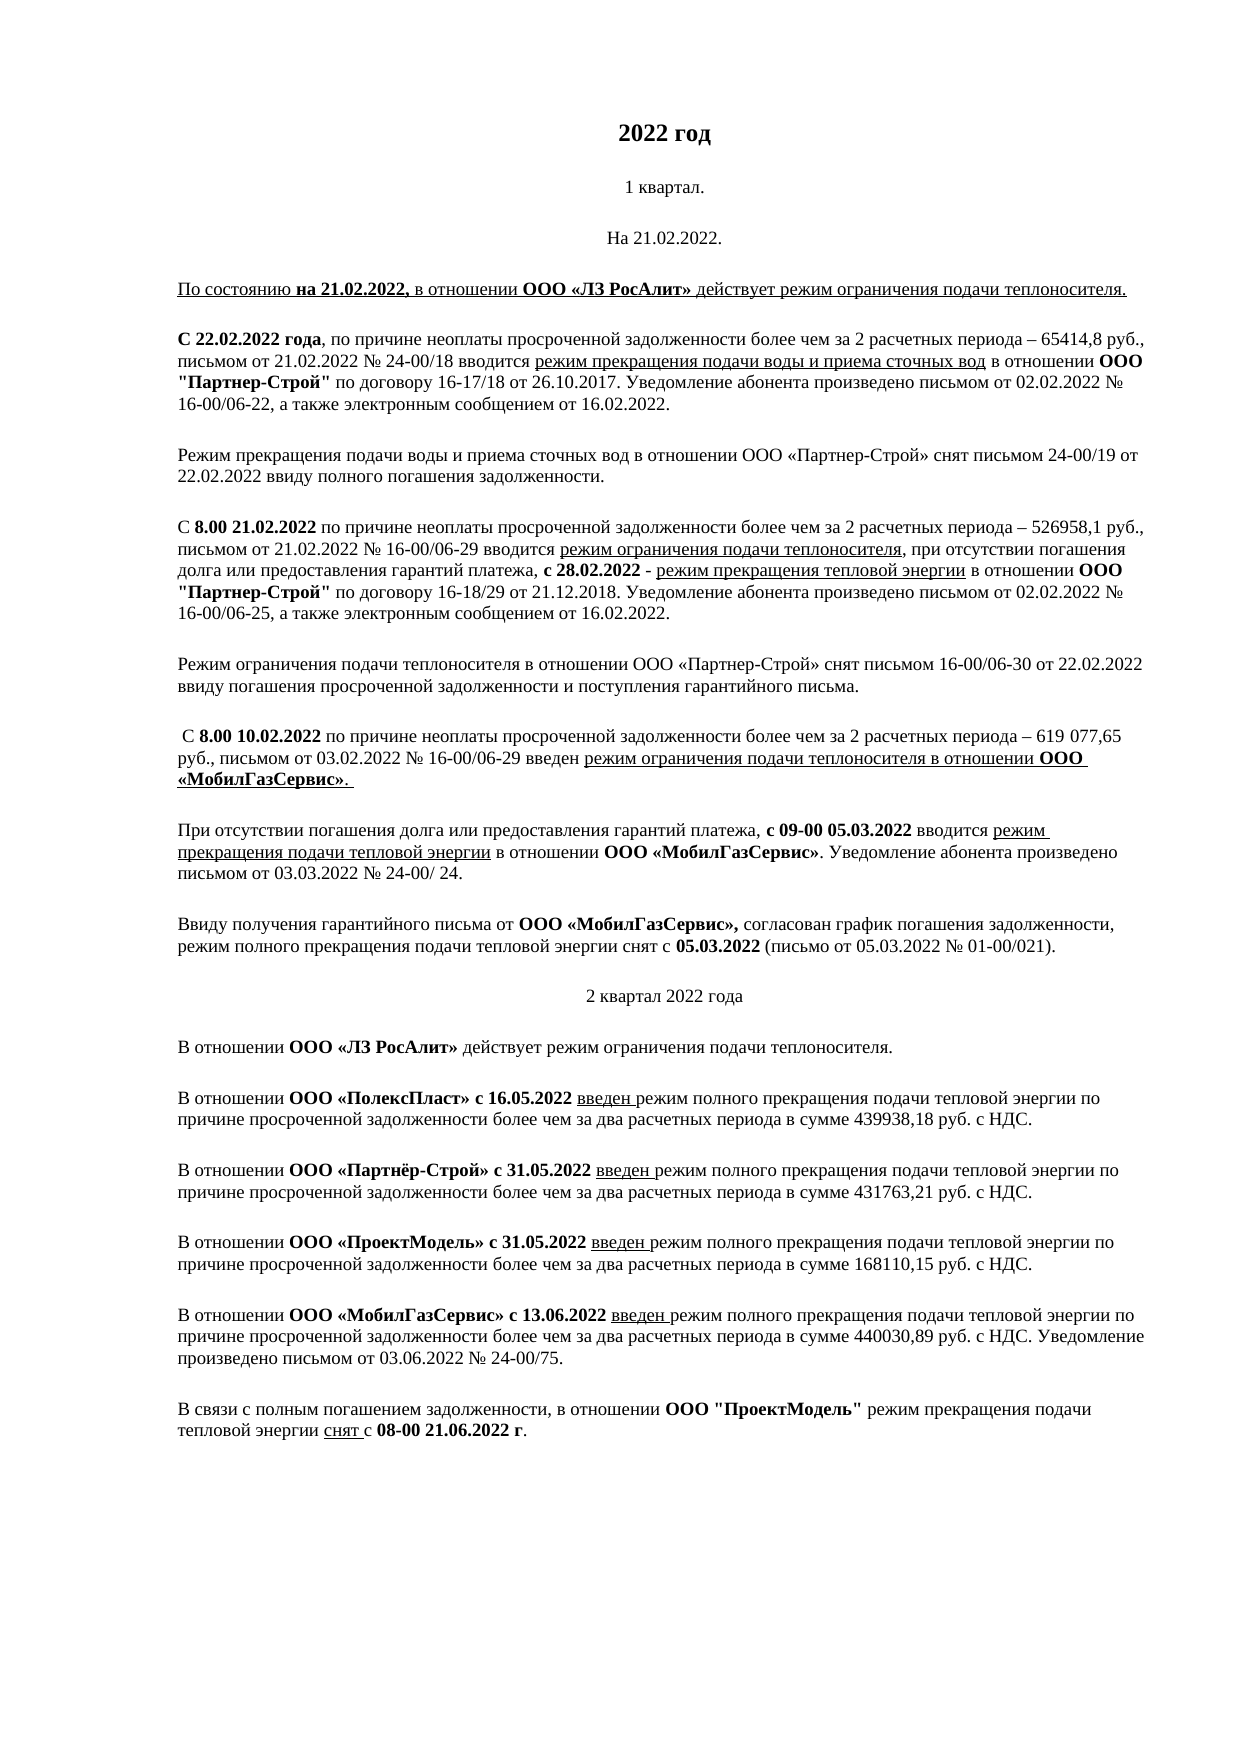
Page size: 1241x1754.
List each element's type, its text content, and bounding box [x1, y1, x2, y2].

text В отношении ООО «ПолексПласт» с 16.05.2022 введен режим полного прекращения подачи тепловой энергии по причине просроченной задолженности более чем за два расчетных периода в сумме 439938,18 руб. с НДС. [177, 1087, 1152, 1130]
text В связи с полным погашением задолженности, в отношении ООО "ПроектМодель" режим прекращения подачи тепловой энергии снят с 08-00 21.06.2022 г. [177, 1397, 1152, 1441]
text 2022 год [177, 118, 1152, 147]
text В отношении ООО «МобилГазСервис» с 13.06.2022 введен режим полного прекращения подачи тепловой энергии по причине просроченной задолженности более чем за два расчетных периода в сумме 440030,89 руб. с НДС. Уведомление произведено письмом от 03.06.2022 № 24-00/75. [177, 1303, 1152, 1368]
text На 21.02.2022. [177, 227, 1152, 248]
text Ввиду получения гарантийного письма от ООО «МобилГазСервис», согласован график погашения задолженности, режим полного прекращения подачи тепловой энергии снят с 05.03.2022 (письмо от 05.03.2022 № 01-00/021). [177, 913, 1152, 956]
text С 8.00 21.02.2022 по причине неоплаты просроченной задолженности более чем за 2 расчетных периода – 526958,1 руб., письмом от 21.02.2022 № 16-00/06-29 вводится режим ограничения подачи теплоносителя, при отсутствии погашения долга или предоставления гарантий платежа, с 28.02.2022 - режим прекращения тепловой энергии в отношении ООО "Партнер-Строй" по договору 16-18/29 от 21.12.2018. Уведомление абонента произведено письмом от 02.02.2022 № 16-00/06-25, а также электронным сообщением от 16.02.2022. [177, 516, 1152, 624]
text Режим ограничения подачи теплоносителя в отношении ООО «Партнер-Строй» снят письмом 16-00/06-30 от 22.02.2022 ввиду погашения просроченной задолженности и поступления гарантийного письма. [177, 653, 1152, 696]
text 2 квартал 2022 года [177, 985, 1152, 1007]
text Режим прекращения подачи воды и приема сточных вод в отношении ООО «Партнер-Строй» снят письмом 24-00/19 от 22.02.2022 ввиду полного погашения задолженности. [177, 444, 1152, 487]
text При отсутствии погашения долга или предоставления гарантий платежа, с 09-00 05.03.2022 вводится режим прекращения подачи тепловой энергии в отношении ООО «МобилГазСервис». Уведомление абонента произведено письмом от 03.03.2022 № 24-00/ 24. [177, 819, 1152, 884]
text С 8.00 10.02.2022 по причине неоплаты просроченной задолженности более чем за 2 расчетных периода – 619 077,65 руб., письмом от 03.02.2022 № 16-00/06-29 введен режим ограничения подачи теплоносителя в отношении ООО «МобилГазСервис». [177, 725, 1152, 790]
text По состоянию на 21.02.2022, в отношении ООО «ЛЗ РосАлит» действует режим ограничения подачи теплоносителя. [177, 277, 1152, 299]
text В отношении ООО «ЛЗ РосАлит» действует режим ограничения подачи теплоносителя. [177, 1036, 1152, 1057]
text В отношении ООО «Партнёр-Строй» с 31.05.2022 введен режим полного прекращения подачи тепловой энергии по причине просроченной задолженности более чем за два расчетных периода в сумме 431763,21 руб. с НДС. [177, 1159, 1152, 1202]
text 1 квартал. [177, 176, 1152, 198]
text В отношении ООО «ПроектМодель» с 31.05.2022 введен режим полного прекращения подачи тепловой энергии по причине просроченной задолженности более чем за два расчетных периода в сумме 168110,15 руб. с НДС. [177, 1231, 1152, 1274]
text С 22.02.2022 года, по причине неоплаты просроченной задолженности более чем за 2 расчетных периода – 65414,8 руб., письмом от 21.02.2022 № 24-00/18 вводится режим прекращения подачи воды и приема сточных вод в отношении ООО "Партнер-Строй" по договору 16-17/18 от 26.10.2017. Уведомление абонента произведено письмом от 02.02.2022 № 16-00/06-22, а также электронным сообщением от 16.02.2022. [177, 328, 1152, 414]
